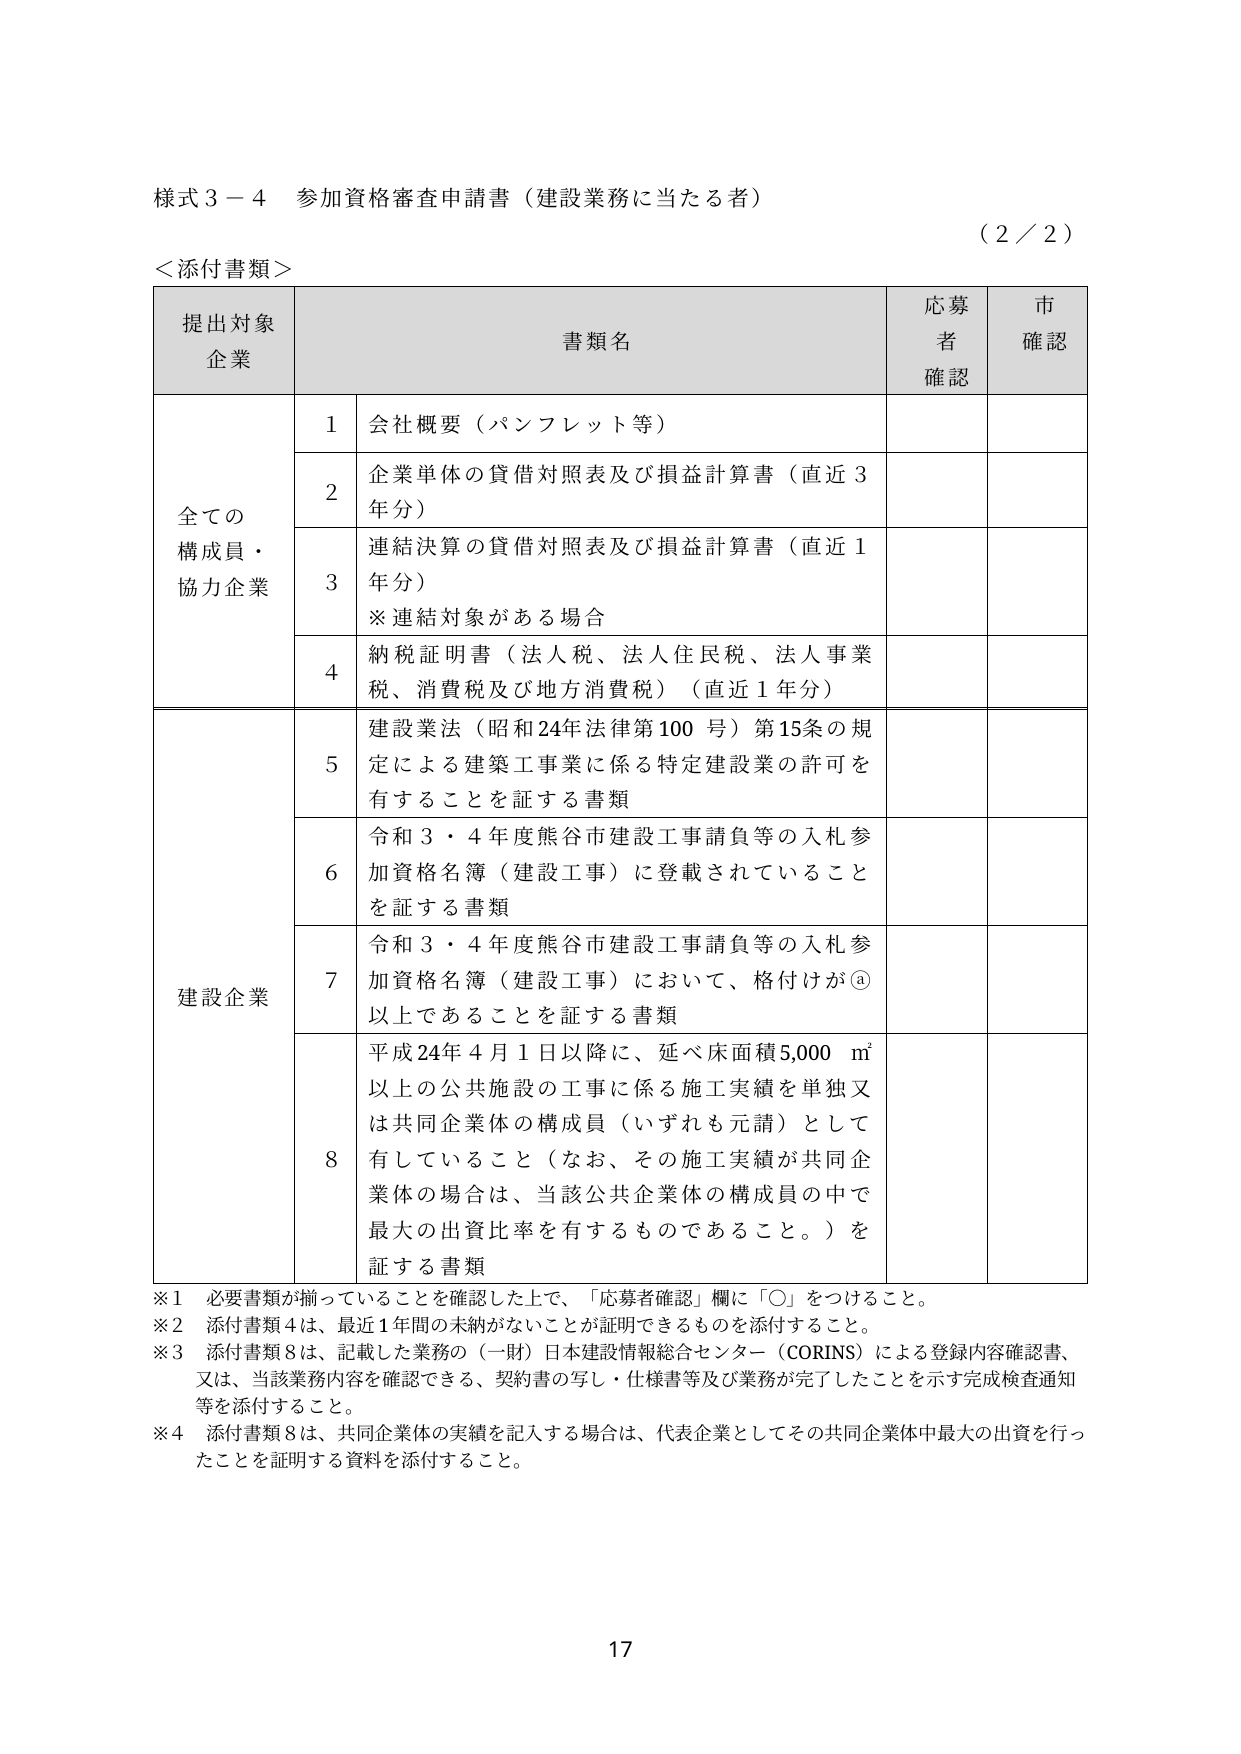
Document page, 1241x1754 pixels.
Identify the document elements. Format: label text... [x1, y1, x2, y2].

text ＜添付書類＞ [153, 250, 1087, 286]
table_cell [988, 926, 1087, 1033]
table_cell 建設業法（昭和24年法律第100号）第15条の規定による建築工事業に係る特定建設業の許可を有することを証する書類 [357, 710, 886, 817]
table_cell １ [295, 395, 356, 452]
table_header 書類名 [295, 287, 886, 394]
table_cell 建設企業 [154, 710, 294, 1283]
table_cell [988, 453, 1087, 527]
table_header 応募者 確認 [887, 287, 987, 394]
table_cell [887, 710, 987, 817]
table_cell ６ [295, 818, 356, 925]
table_cell [988, 710, 1087, 817]
table_cell [887, 528, 987, 634]
table_cell [887, 453, 987, 527]
table_cell [887, 395, 987, 452]
table_cell ３ [295, 528, 356, 634]
table_cell ５ [295, 710, 356, 817]
table_header 提出対象 企業 [154, 287, 294, 394]
table_cell [988, 1034, 1087, 1283]
text 様式３－４ 参加資格審査申請書（建設業務に当たる者） [153, 179, 1087, 215]
table_cell ８ [295, 1034, 356, 1283]
table_cell 会社概要（パンフレット等） [357, 395, 886, 452]
text （２／２） [153, 215, 1087, 250]
table_cell ４ [295, 636, 356, 707]
text ※２ 添付書類４は、最近1年間の未納がないことが証明できるものを添付すること。 [153, 1311, 1087, 1338]
table_cell [887, 926, 987, 1033]
table_cell [887, 636, 987, 707]
table_cell 令和３・４年度熊谷市建設工事請負等の入札参加資格名簿（建設工事）に登載されていることを証する書類 [357, 818, 886, 925]
table_cell 連結決算の貸借対照表及び損益計算書（直近１年分） ※連結対象がある場合 [357, 528, 886, 634]
text ※１ 必要書類が揃っていることを確認した上で、「応募者確認」欄に「○」をつけること。 [153, 1284, 1087, 1311]
table_cell ７ [295, 926, 356, 1033]
table_cell ２ [295, 453, 356, 527]
table_cell [887, 818, 987, 925]
table_cell [988, 818, 1087, 925]
table_header 市 確認 [988, 287, 1087, 394]
text ※３ 添付書類８は、記載した業務の（一財）日本建設情報総合センター（CORINS）による登録内容確認書、又は、当該業務内容を確認できる、契約書の写し・仕様書等及び業務が完了したことを示す完成検査通知等を添付すること。 [153, 1338, 1087, 1419]
text ※４ 添付書類８は、共同企業体の実績を記入する場合は、代表企業としてその共同企業体中最大の出資を行ったことを証明する資料を添付すること。 [153, 1419, 1087, 1473]
table_cell [988, 528, 1087, 634]
table_cell [988, 395, 1087, 452]
table_cell [988, 636, 1087, 707]
table_cell [887, 1034, 987, 1283]
table_cell 納税証明書（法人税、法人住民税、法人事業税、消費税及び地方消費税）（直近１年分） [357, 636, 886, 707]
table_cell 全ての 構成員・ 協力企業 [154, 395, 294, 707]
table_cell 令和３・４年度熊谷市建設工事請負等の入札参加資格名簿（建設工事）において、格付けがⓐ以上であることを証する書類 [357, 926, 886, 1033]
table_cell 企業単体の貸借対照表及び損益計算書（直近３年分） [357, 453, 886, 527]
table_cell 平成24年４月１日以降に、延べ床面積5,000㎡以上の公共施設の工事に係る施工実績を単独又は共同企業体の構成員（いずれも元請）として有していること（なお、その施工実績が共同企業体の場合は、当該公共企業体の構成員の中で最大の出資比率を有するものであること。）を証する書類 [357, 1034, 886, 1283]
